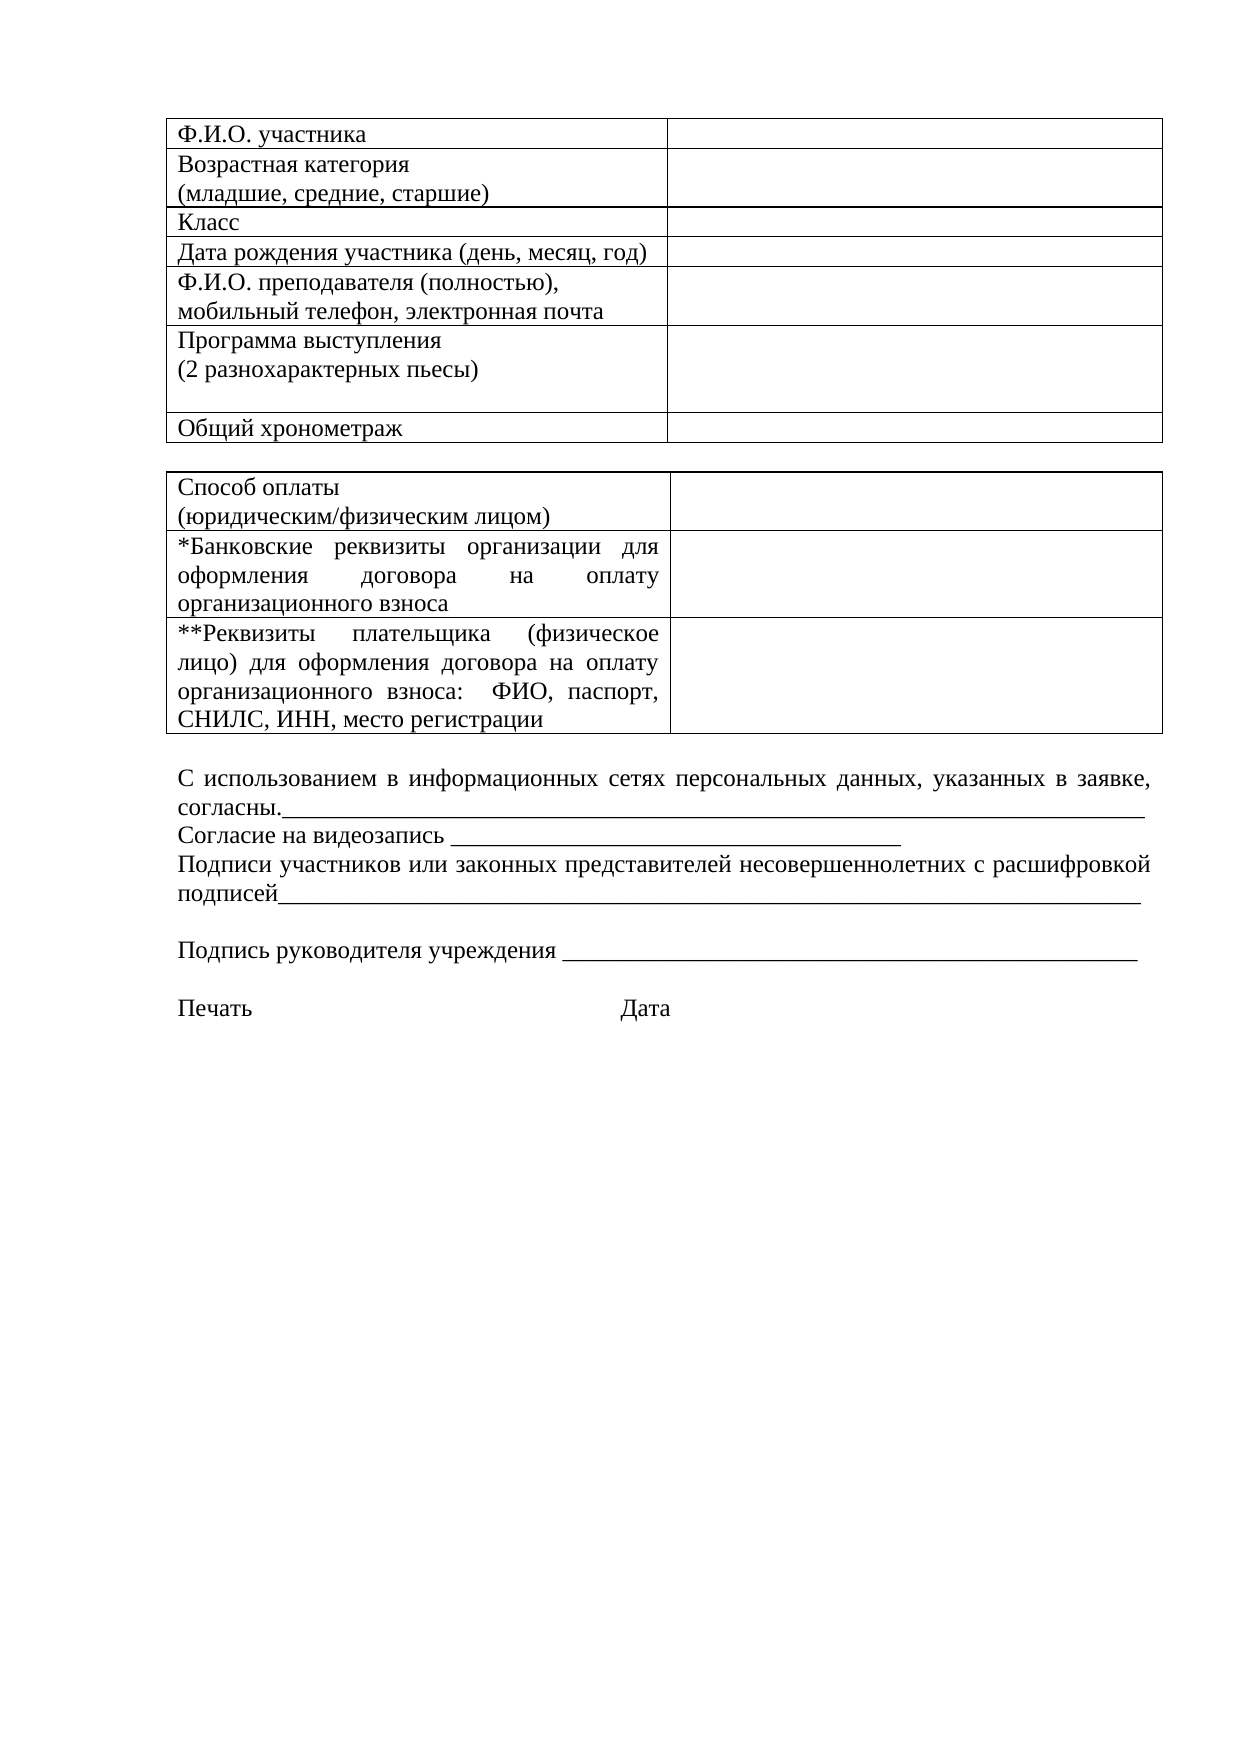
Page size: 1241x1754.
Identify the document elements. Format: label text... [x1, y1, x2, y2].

text Подпись руководителя учреждения ______________________________________________ [177, 936, 1152, 964]
table_cell [671, 618, 1162, 733]
table_cell [668, 119, 1162, 148]
text Подписи участников или законных представителей несовершеннолетних с расшифровкой подписей_____________________________________________________________________ [177, 849, 1152, 907]
table_cell Дата рождения участника (день, месяц, год) [167, 237, 667, 266]
table_cell [668, 413, 1162, 442]
table_cell [668, 208, 1162, 236]
text С использованием в информационных сетях персональных данных, указанных в заявке, согласны._____________________________________________________________________ [177, 763, 1152, 821]
table_cell Ф.И.О. участника [167, 119, 667, 148]
table_header [671, 473, 1162, 530]
table_cell [668, 267, 1162, 324]
table_cell Класс [167, 208, 667, 236]
text Согласие на видеозапись ____________________________________ [177, 821, 1152, 849]
table_cell [671, 531, 1162, 617]
table_cell **Реквизиты плательщика (физическое лицо) для оформления договора на оплату организационного взноса: ФИО, паспорт, СНИЛС, ИНН, место регистрации [167, 618, 670, 733]
table_cell Возрастная категория (младшие, средние, старшие) [167, 149, 667, 206]
table_cell [668, 237, 1162, 266]
table_header Способ оплаты (юридическим/физическим лицом) [167, 473, 670, 530]
table_cell *Банковские реквизиты организации для оформления договора на оплату организационного взноса [167, 531, 670, 617]
table_cell Программа выступления (2 разнохарактерных пьесы) [167, 326, 667, 412]
table_cell Ф.И.О. преподавателя (полностью), мобильный телефон, электронная почта [167, 267, 667, 324]
table_cell Общий хронометраж [167, 413, 667, 442]
table_cell [668, 326, 1162, 412]
text Печать Дата [177, 993, 1152, 1022]
table_cell [668, 149, 1162, 206]
